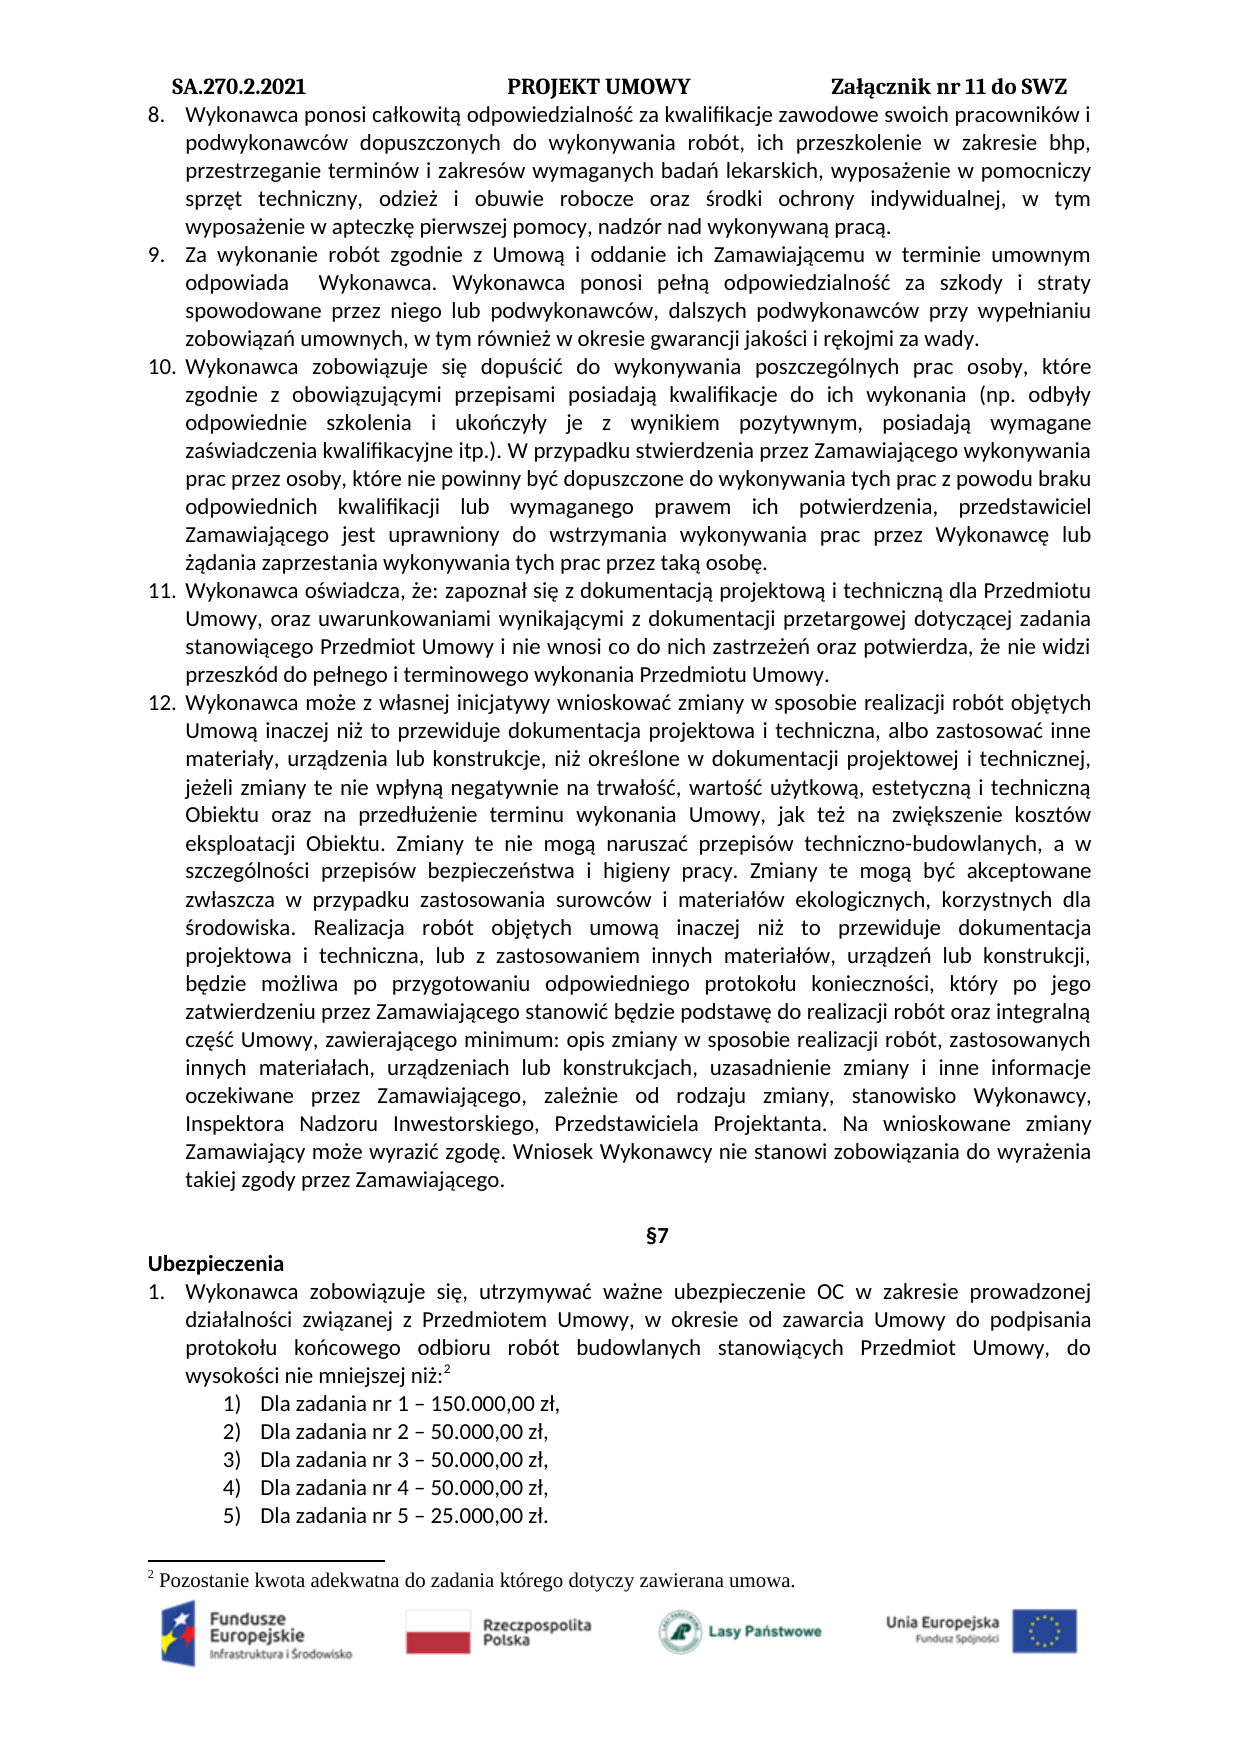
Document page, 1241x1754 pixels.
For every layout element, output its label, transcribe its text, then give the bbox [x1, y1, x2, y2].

list Za wykonanie robót zgodnie z Umową i oddanie ich Zamawiającemu w terminie umownym odpowiada Wykonawca. Wykonawca ponosi pełną odpowiedzialność za szkody i straty spowodowane przez niego lub podwykonawców, dalszych podwykonawców przy wypełnianiu zobowiązań umownych, w tym również w okresie gwarancji jakości i rękojmi za wady. [148, 240, 1093, 352]
text §7 [221, 1221, 1093, 1249]
list Wykonawca zobowiązuje się, utrzymywać ważne ubezpieczenie OC w zakresie prowadzonej działalności związanej z Przedmiotem Umowy, w okresie od zawarcia Umowy do podpisania protokołu końcowego odbioru robót budowlanych stanowiących Przedmiot Umowy, do wysokości nie mniejszej niż: [148, 1277, 1093, 1389]
list Wykonawca może z własnej inicjatywy wnioskować zmiany w sposobie realizacji robót objętych Umową inaczej niż to przewiduje dokumentacja projektowa i techniczna, albo zastosować inne materiały, urządzenia lub konstrukcje, niż określone w dokumentacji projektowej i technicznej, jeżeli zmiany te nie wpłyną negatywnie na trwałość, wartość użytkową, estetyczną i techniczną Obiektu oraz na przedłużenie terminu wykonania Umowy, jak też na zwiększenie kosztów eksploatacji Obiektu. Zmiany te nie mogą naruszać przepisów techniczno-budowlanych, a w szczególności przepisów bezpieczeństwa i higieny pracy. Zmiany te mogą być akceptowane zwłaszcza w przypadku zastosowania surowców i materiałów ekologicznych, korzystnych dla środowiska. Realizacja robót objętych umową inaczej niż to przewiduje dokumentacja projektowa i techniczna, lub z zastosowaniem innych materiałów, urządzeń lub konstrukcji, będzie możliwa po przygotowaniu odpowiedniego protokołu konieczności, który po jego zatwierdzeniu przez Zamawiającego stanowić będzie podstawę do realizacji robót oraz integralną część Umowy, zawierającego minimum: opis zmiany w sposobie realizacji robót, zastosowanych innych materiałach, urządzeniach lub konstrukcjach, uzasadnienie zmiany i inne informacje oczekiwane przez Zamawiającego, zależnie od rodzaju zmiany, stanowisko Wykonawcy, Inspektora Nadzoru Inwestorskiego, Przedstawiciela Projektanta. Na wnioskowane zmiany Zamawiający może wyrazić zgodę. Wniosek Wykonawcy nie stanowi zobowiązania do wyrażenia takiej zgody przez Zamawiającego. [148, 688, 1093, 1193]
list Dla zadania nr 2 – 50.000,00 zł, [223, 1417, 1093, 1445]
list Wykonawca zobowiązuje się dopuścić do wykonywania poszczególnych prac osoby, które zgodnie z obowiązującymi przepisami posiadają kwalifikacje do ich wykonania (np. odbyły odpowiednie szkolenia i ukończyły je z wynikiem pozytywnym, posiadają wymagane zaświadczenia kwalifikacyjne itp.). W przypadku stwierdzenia przez Zamawiającego wykonywania prac przez osoby, które nie powinny być dopuszczone do wykonywania tych prac z powodu braku odpowiednich kwalifikacji lub wymaganego prawem ich potwierdzenia, przedstawiciel Zamawiającego jest uprawniony do wstrzymania wykonywania prac przez Wykonawcę lub żądania zaprzestania wykonywania tych prac przez taką osobę. [148, 352, 1093, 576]
list Dla zadania nr 4 – 50.000,00 zł, [223, 1473, 1093, 1501]
list Wykonawca ponosi całkowitą odpowiedzialność za kwalifikacje zawodowe swoich pracowników i podwykonawców dopuszczonych do wykonywania robót, ich przeszkolenie w zakresie bhp, przestrzeganie terminów i zakresów wymaganych badań lekarskich, wyposażenie w pomocniczy sprzęt techniczny, odzież i obuwie robocze oraz środki ochrony indywidualnej, w tym wyposażenie w apteczkę pierwszej pomocy, nadzór nad wykonywaną pracą. [148, 100, 1093, 240]
list Wykonawca oświadcza, że: zapoznał się z dokumentacją projektową i techniczną dla Przedmiotu Umowy, oraz uwarunkowaniami wynikającymi z dokumentacji przetargowej dotyczącej zadania stanowiącego Przedmiot Umowy i nie wnosi co do nich zastrzeżeń oraz potwierdza, że nie widzi przeszkód do pełnego i terminowego wykonania Przedmiotu Umowy. [148, 576, 1093, 688]
list Dla zadania nr 1 – 150.000,00 zł, [223, 1389, 1093, 1417]
picture [147, 1591, 1093, 1681]
list Dla zadania nr 5 – 25.000,00 zł. [223, 1501, 1093, 1529]
text Ubezpieczenia [148, 1249, 1093, 1277]
list Dla zadania nr 3 – 50.000,00 zł, [223, 1445, 1093, 1473]
